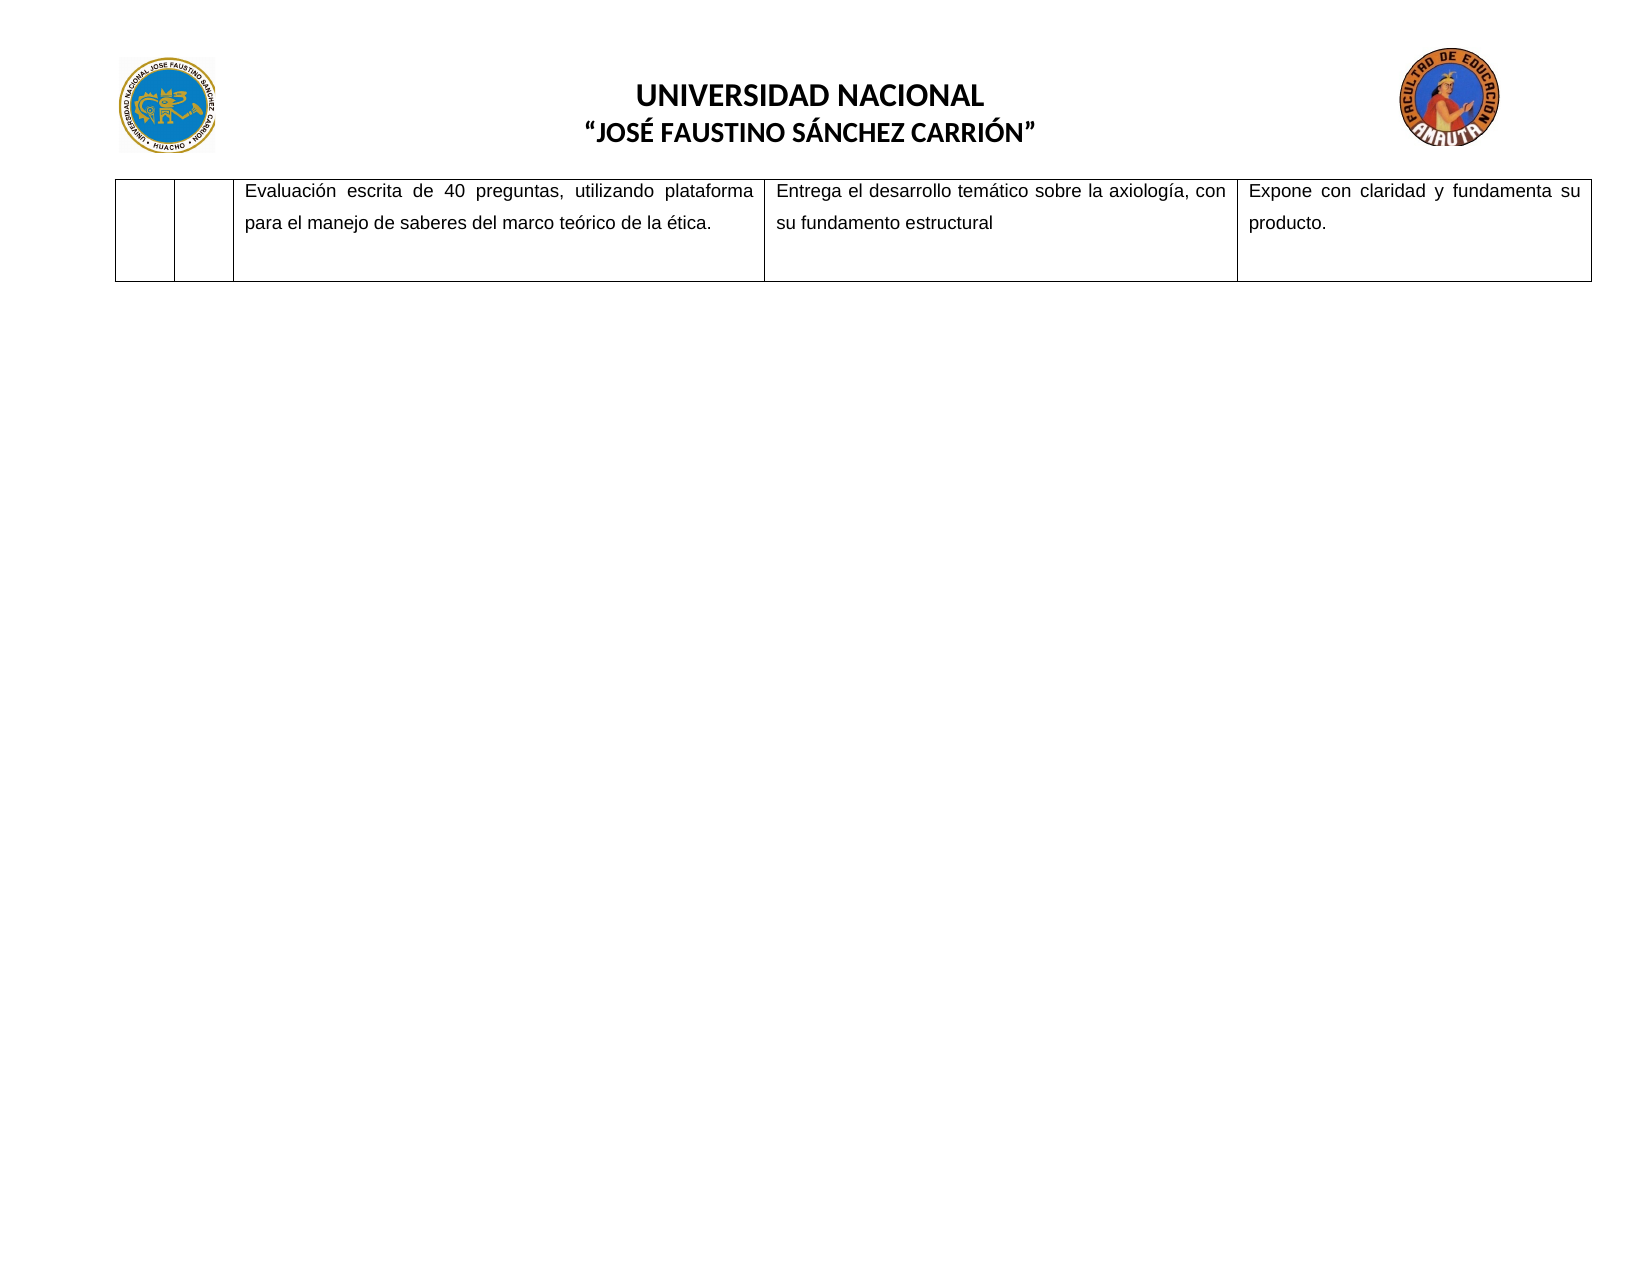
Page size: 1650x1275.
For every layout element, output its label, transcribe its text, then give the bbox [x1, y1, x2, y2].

table_cell Evaluación escrita de 40 preguntas, utilizando plataforma para el manejo de saberes del marco teórico de la ética. [234, 180, 764, 281]
table_cell Expone con claridad y fundamenta su producto. [1238, 180, 1591, 281]
picture [1397, 47, 1501, 144]
table_cell Entrega el desarrollo temático sobre la axiología, con su fundamento estructural [765, 180, 1237, 281]
table_cell [175, 180, 233, 281]
picture [118, 57, 215, 152]
table_cell [116, 180, 174, 281]
